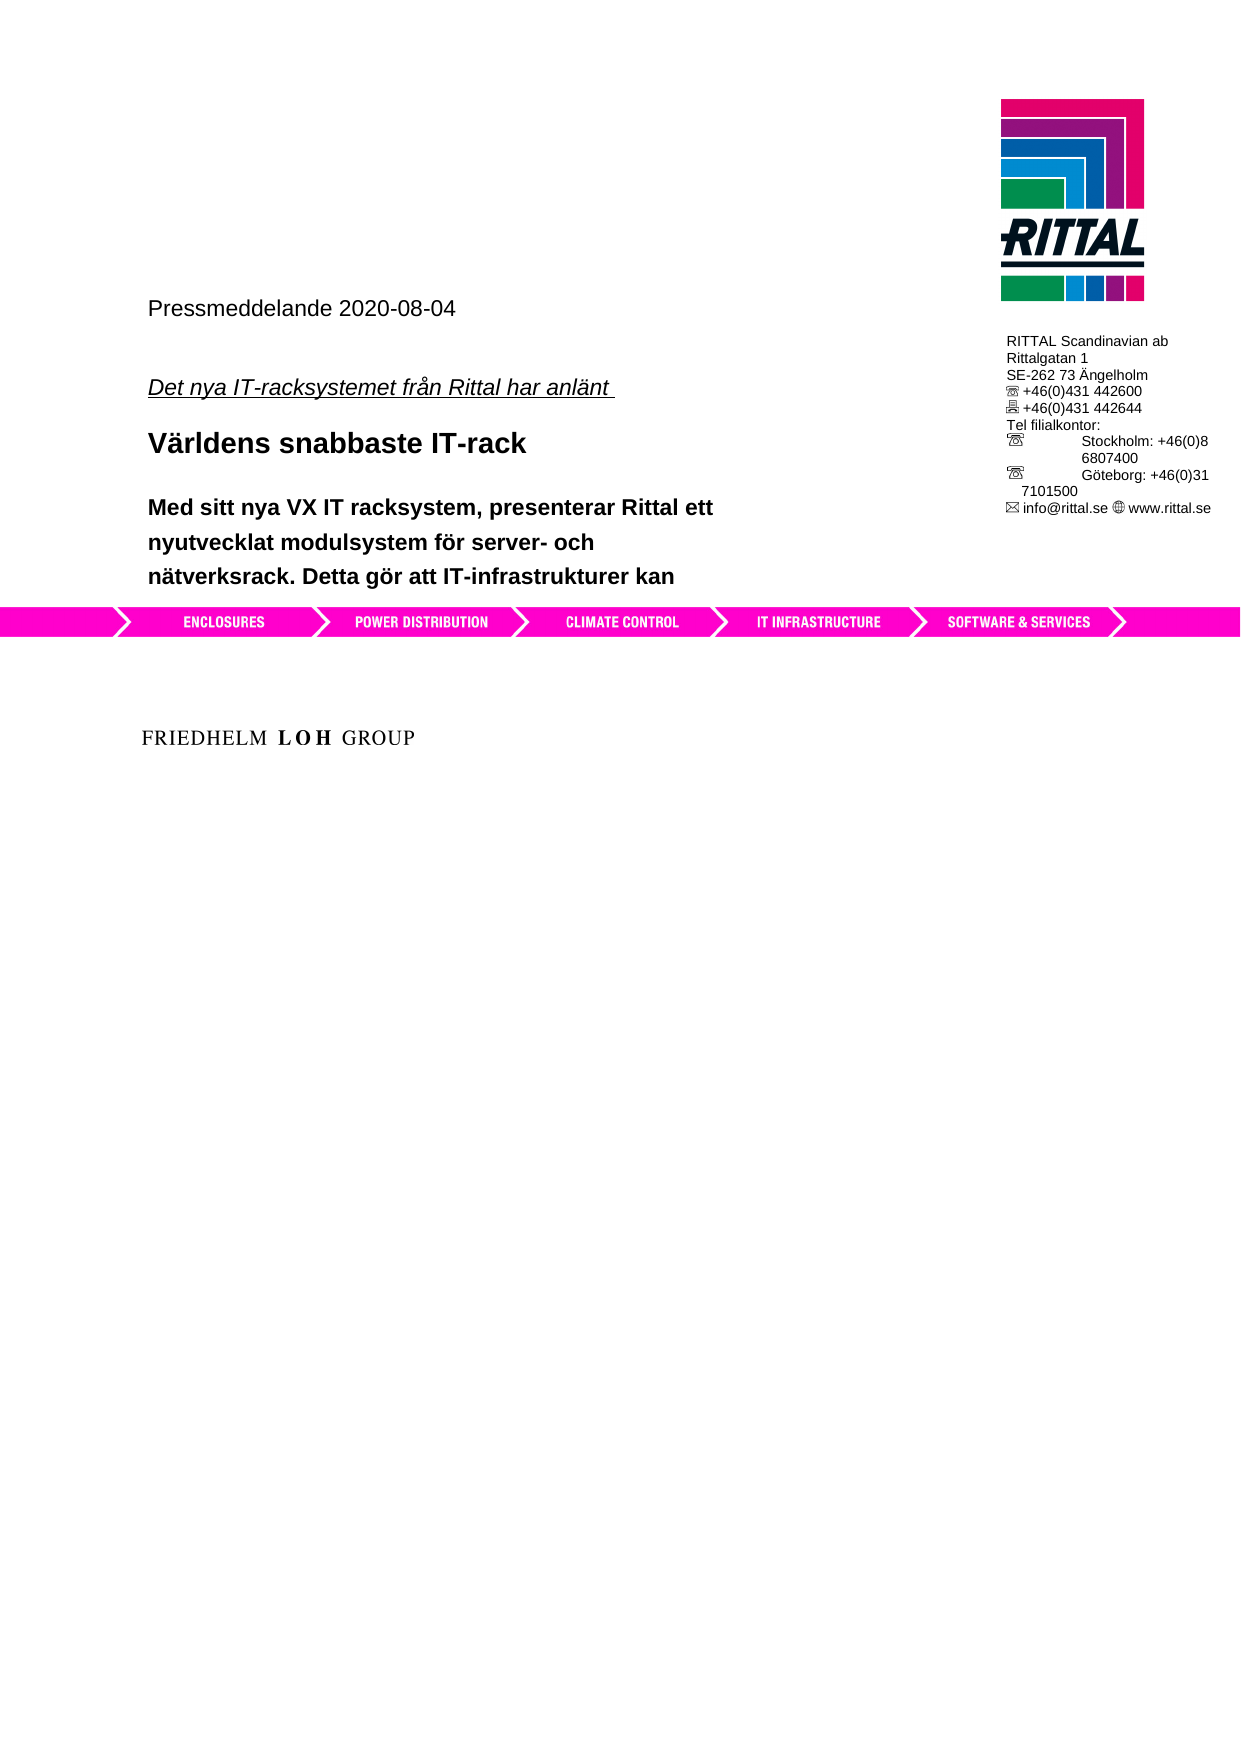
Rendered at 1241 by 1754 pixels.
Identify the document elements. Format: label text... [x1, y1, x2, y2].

picture [1006, 384, 1019, 397]
picture [1007, 433, 1024, 447]
text Pressmeddelande 2020-08-04 [148, 295, 1092, 322]
picture [1006, 500, 1019, 514]
text Det nya IT-racksystemet från Rittal har anlänt [148, 374, 729, 401]
picture [1007, 466, 1024, 480]
picture [0, 607, 1241, 637]
picture [1006, 400, 1019, 414]
picture [998, 96, 1147, 304]
text Världens snabbaste IT-rack [148, 426, 729, 459]
text Med sitt nya VX IT racksystem, presenterar Rittal ett nyutvecklat modulsystem för server- och nätverksrack. Detta gör att IT-infrastrukturer kan etableras med tidigare ouppnådd hastighet – med allt från enskilda nätverksracks till kompletta datacenter. VX IT erbjuder maximal konfigurationsfrihet; konfigurering går snabbt och enkelt med hjälp av ett online-verktyg – fullt certifierat med alla komponenter. Det är unikt. [148, 494, 729, 589]
picture [1112, 500, 1125, 514]
picture [142, 730, 414, 745]
